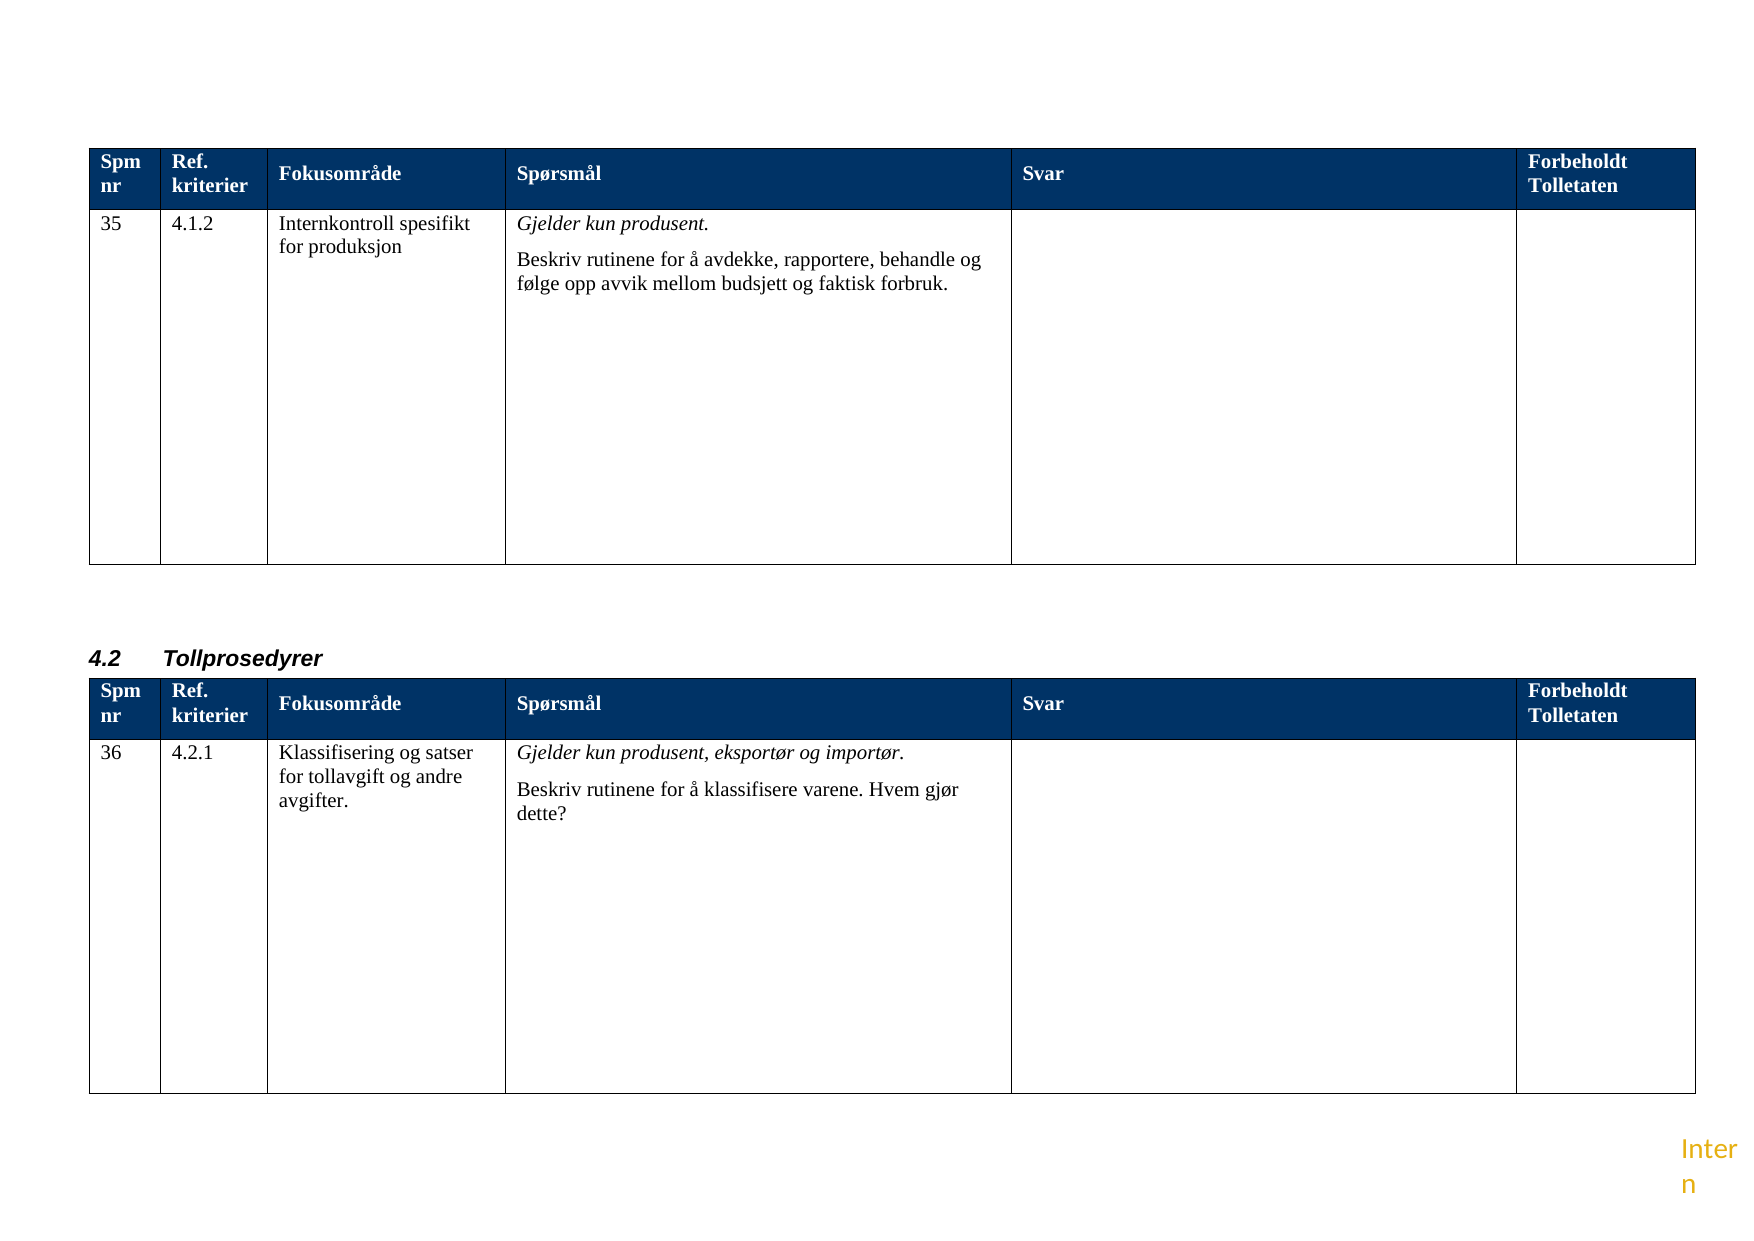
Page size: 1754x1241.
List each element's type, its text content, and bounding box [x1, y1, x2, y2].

table_cell 4.1.2 [161, 210, 267, 563]
table_cell Gjelder kun produsent, eksportør og importør. Beskriv rutinene for å klassifisere varene. Hvem gjør dette? [506, 740, 1011, 1093]
table_header Spørsmål [506, 149, 1011, 209]
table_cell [268, 740, 505, 1093]
table_header Ref. kriterier [161, 679, 267, 739]
table_cell 36 [90, 740, 160, 1093]
table_header Svar [1012, 149, 1516, 209]
table_cell Internkontroll spesifikt for produksjon [268, 210, 505, 563]
table_header Spm nr [90, 149, 160, 209]
table_cell 4.2.1 [161, 740, 267, 1093]
table_header Forbeholdt Tolletaten [1517, 149, 1695, 209]
table_header Fokusområde [268, 149, 505, 209]
table_cell [1012, 210, 1516, 563]
subtitle 4.2 Tollprosedyrer [89, 645, 1665, 671]
table_cell [1517, 210, 1695, 563]
table_cell [1517, 740, 1695, 1093]
table_header Ref. kriterier [161, 149, 267, 209]
table_header Forbeholdt Tolletaten [1517, 679, 1695, 739]
table_header Svar [1012, 679, 1516, 739]
table_cell Gjelder kun produsent. Beskriv rutinene for å avdekke, rapportere, behandle og følge opp avvik mellom budsjett og faktisk forbruk. [506, 210, 1011, 563]
table_header Spm nr [90, 679, 160, 739]
table_header Spørsmål [506, 679, 1011, 739]
table_cell [1012, 740, 1516, 1093]
table_cell 35 [90, 210, 160, 563]
table_header Fokusområde [268, 679, 505, 739]
